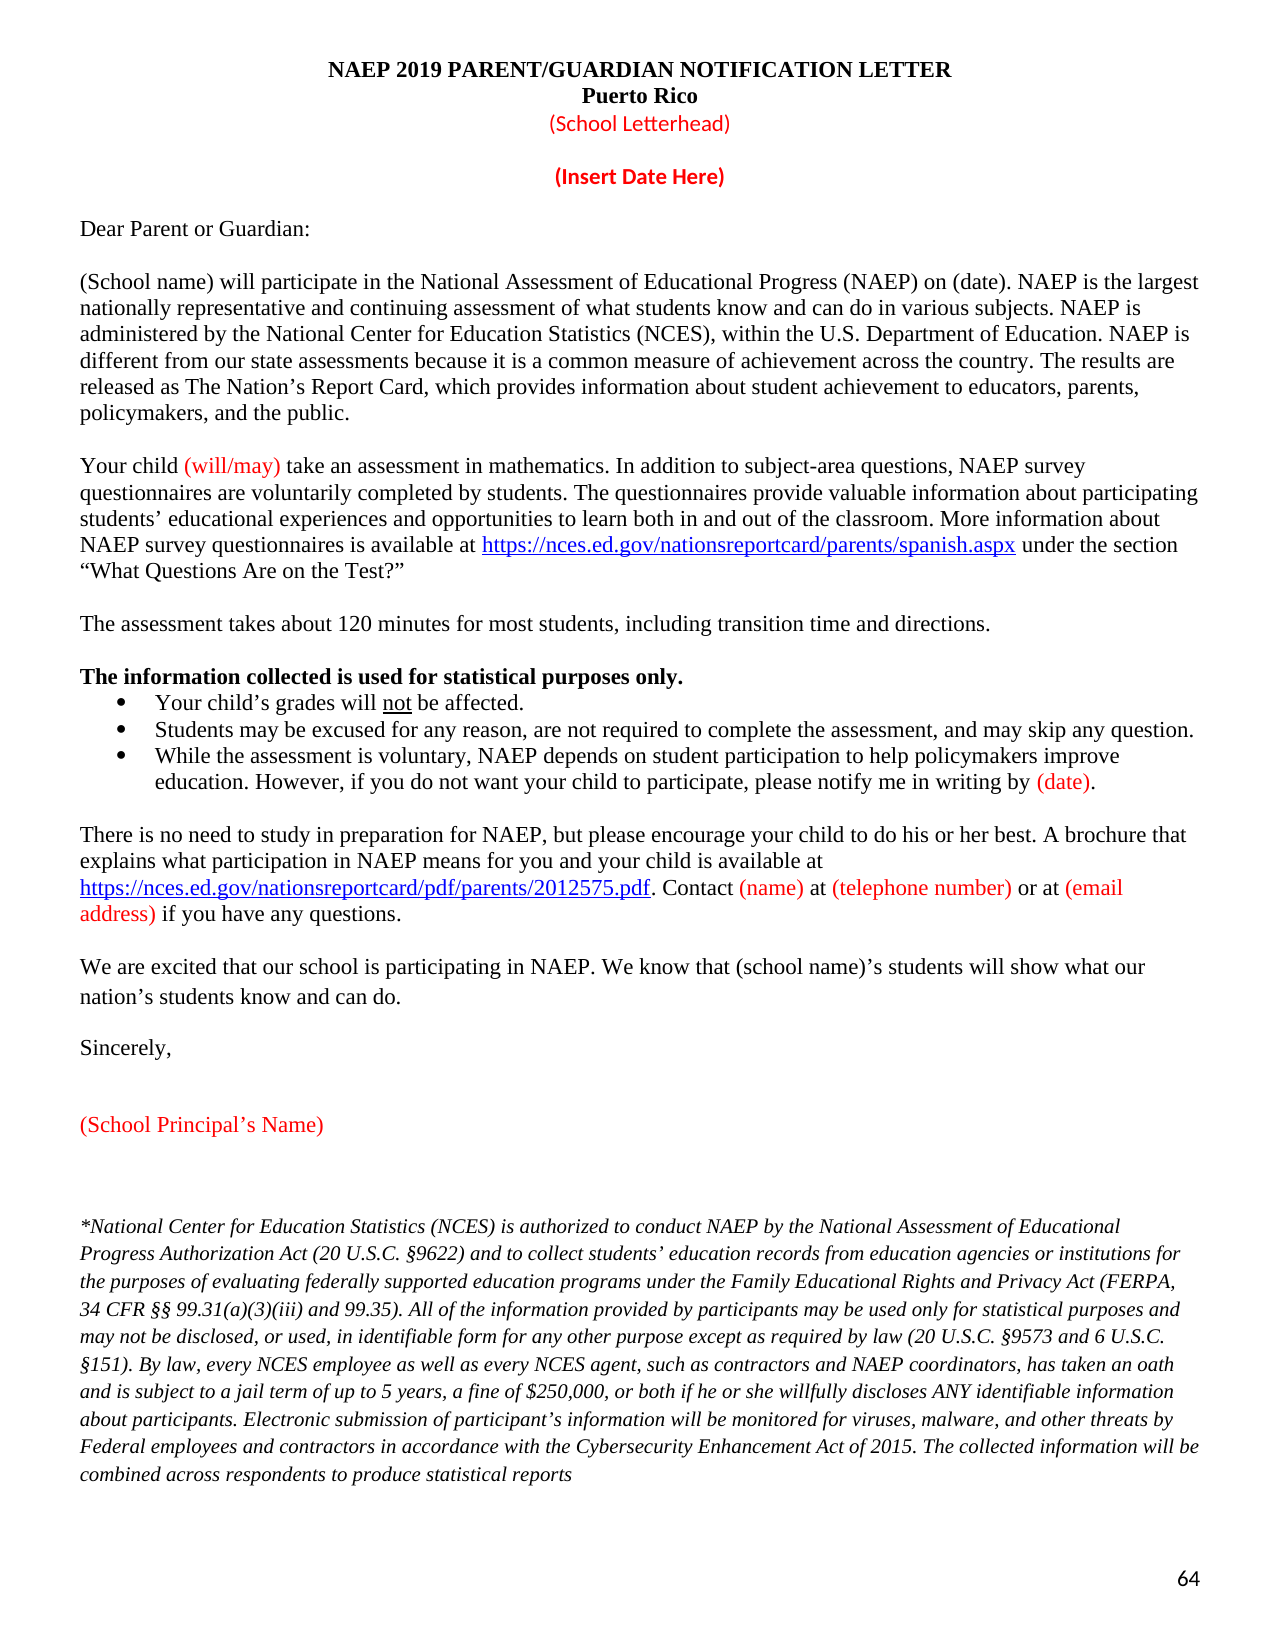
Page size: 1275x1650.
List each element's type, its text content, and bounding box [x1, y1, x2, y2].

text (School name) will participate in the National Assessment of Educational Progress (NAEP) on (date). NAEP is the largest nationally representative and continuing assessment of what students know and can do in various subjects. NAEP is administered by the National Center for Education Statistics (NCES), within the U.S. Department of Education. NAEP is different from our state assessments because it is a common measure of achievement across the country. The results are released as The Nation’s Report Card, which provides information about student achievement to educators, parents, policymakers, and the public. [79, 268, 1200, 426]
list Students may be excused for any reason, are not required to complete the assessment, and may skip any question. [117, 716, 1200, 742]
text Dear Parent or Guardian: [79, 215, 1200, 241]
text NAEP 2019 PARENT/GUARDIAN NOTIFICATION LETTER [79, 56, 1200, 83]
text Your child (will/may) take an assessment in mathematics. In addition to subject-area questions, NAEP survey questionnaires are voluntarily completed by students. The questionnaires provide valuable information about participating students’ educational experiences and opportunities to learn both in and out of the classroom. More information about NAEP survey questionnaires is available at https://nces.ed.gov/nationsreportcard/parents/spanish.aspx under the section “What Questions Are on the Test?” [79, 452, 1200, 584]
text Sincerely, [79, 1034, 1200, 1061]
text *National Center for Education Statistics (NCES) is authorized to conduct NAEP by the National Assessment of Educational Progress Authorization Act (20 U.S.C. §9622) and to collect students’ education records from education agencies or institutions for the purposes of evaluating federally supported education programs under the Family Educational Rights and Privacy Act (FERPA, 34 CFR §§ 99.31(a)(3)(iii) and 99.35). All of the information provided by participants may be used only for statistical purposes and may not be disclosed, or used, in identifiable form for any other purpose except as required by law (20 U.S.C. §9573 and 6 U.S.C. §151). By law, every NCES employee as well as every NCES agent, such as contractors and NAEP coordinators, has taken an oath and is subject to a jail term of up to 5 years, a fine of $250,000, or both if he or she willfully discloses ANY identifiable information about participants. Electronic submission of participant’s information will be monitored for viruses, malware, and other threats by Federal employees and contractors in accordance with the Cybersecurity Enhancement Act of 2015. The collected information will be combined across respondents to produce statistical reports [79, 1214, 1200, 1486]
text (School Letterhead) [79, 109, 1200, 137]
list While the assessment is voluntary, NAEP depends on student participation to help policymakers improve education. However, if you do not want your child to participate, please notify me in writing by (date). [117, 742, 1200, 795]
text We are excited that our school is participating in NAEP. We know that (school name)’s students will show what our nation’s students know and can do. [79, 953, 1200, 1009]
text The information collected is used for statistical purposes only. [79, 663, 1200, 689]
text (School Principal’s Name) [79, 1112, 1200, 1138]
text The assessment takes about 120 minutes for most students, including transition time and directions. [79, 610, 1200, 637]
text (Insert Date Here) [79, 162, 1200, 190]
list Your child’s grades will not be affected. [117, 689, 1200, 716]
text Puerto Rico [79, 83, 1200, 109]
text There is no need to study in preparation for NAEP, but please encourage your child to do his or her best. A brochure that explains what participation in NAEP means for you and your child is available at https://nces.ed.gov/nationsreportcard/pdf/parents/2012575.pdf. Contact (name) at (telephone number) or at (email address) if you have any questions. [79, 821, 1200, 927]
